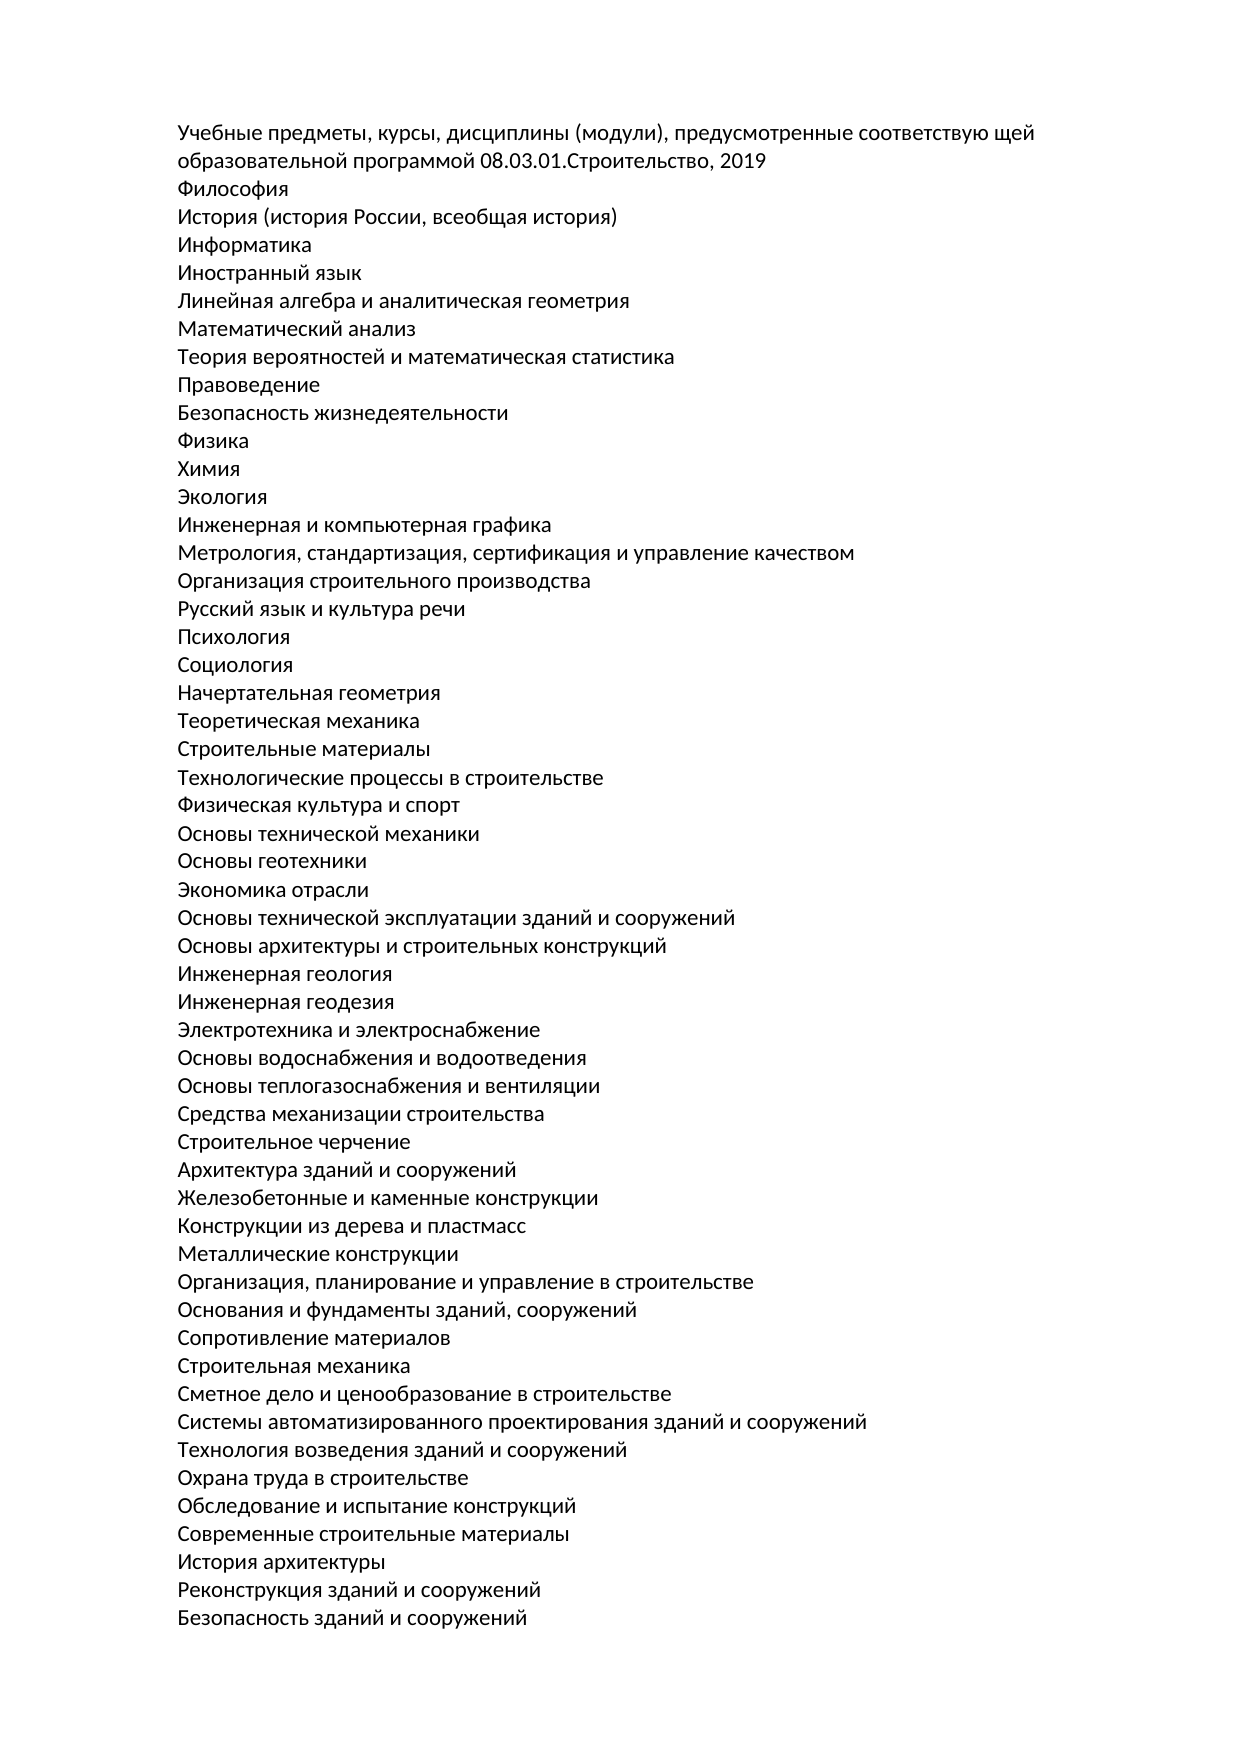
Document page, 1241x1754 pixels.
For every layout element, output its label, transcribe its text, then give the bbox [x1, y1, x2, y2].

text Физика [177, 426, 1152, 454]
text Железобетонные и каменные конструкции [177, 1183, 1152, 1211]
text Организация, планирование и управление в строительстве [177, 1267, 1152, 1295]
text Основы геотехники [177, 847, 1152, 875]
text Безопасность зданий и сооружений [177, 1603, 1152, 1631]
text Физическая культура и спорт [177, 791, 1152, 819]
text Информатика [177, 230, 1152, 258]
text Психология [177, 622, 1152, 651]
text Учебные предметы, курсы, дисциплины (модули), предусмотренные соответствую щей образовательной программой 08.03.01.Строительство, 2019 [177, 118, 1152, 174]
text Химия [177, 454, 1152, 482]
text Основы архитектуры и строительных конструкций [177, 931, 1152, 959]
text Обследование и испытание конструкций [177, 1491, 1152, 1519]
text Теоретическая механика [177, 707, 1152, 734]
text Средства механизации строительства [177, 1099, 1152, 1127]
text Сметное дело и ценообразование в строительстве [177, 1379, 1152, 1407]
text Правоведение [177, 370, 1152, 398]
text Электротехника и электроснабжение [177, 1015, 1152, 1043]
text Инженерная геодезия [177, 987, 1152, 1015]
text Метрология, стандартизация, сертификация и управление качеством [177, 538, 1152, 566]
text Философия [177, 174, 1152, 202]
text Основания и фундаменты зданий, сооружений [177, 1295, 1152, 1323]
text Современные строительные материалы [177, 1519, 1152, 1547]
text Экология [177, 482, 1152, 510]
text Сопротивление материалов [177, 1323, 1152, 1351]
text Теория вероятностей и математическая статистика [177, 342, 1152, 370]
text Технологические процессы в строительстве [177, 763, 1152, 791]
text Инженерная и компьютерная графика [177, 510, 1152, 538]
text Русский язык и культура речи [177, 594, 1152, 622]
text Строительные материалы [177, 734, 1152, 763]
text Основы технической механики [177, 819, 1152, 847]
text Математический анализ [177, 314, 1152, 342]
text Линейная алгебра и аналитическая геометрия [177, 286, 1152, 314]
text Основы теплогазоснабжения и вентиляции [177, 1071, 1152, 1099]
text Системы автоматизированного проектирования зданий и сооружений [177, 1407, 1152, 1435]
text Строительное черчение [177, 1127, 1152, 1155]
text Иностранный язык [177, 258, 1152, 286]
text Организация строительного производства [177, 566, 1152, 594]
text История (история России, всеобщая история) [177, 202, 1152, 230]
text Основы водоснабжения и водоотведения [177, 1043, 1152, 1071]
text Технология возведения зданий и сооружений [177, 1435, 1152, 1463]
text Строительная механика [177, 1351, 1152, 1379]
text Реконструкция зданий и сооружений [177, 1575, 1152, 1603]
text Экономика отрасли [177, 875, 1152, 903]
text Безопасность жизнедеятельности [177, 398, 1152, 426]
text Социология [177, 651, 1152, 678]
text Начертательная геометрия [177, 678, 1152, 707]
text Основы технической эксплуатации зданий и сооружений [177, 903, 1152, 931]
text Конструкции из дерева и пластмасс [177, 1211, 1152, 1239]
text История архитектуры [177, 1547, 1152, 1575]
text Металлические конструкции [177, 1239, 1152, 1267]
text Инженерная геология [177, 959, 1152, 987]
text Охрана труда в строительстве [177, 1463, 1152, 1491]
text Архитектура зданий и сооружений [177, 1155, 1152, 1183]
